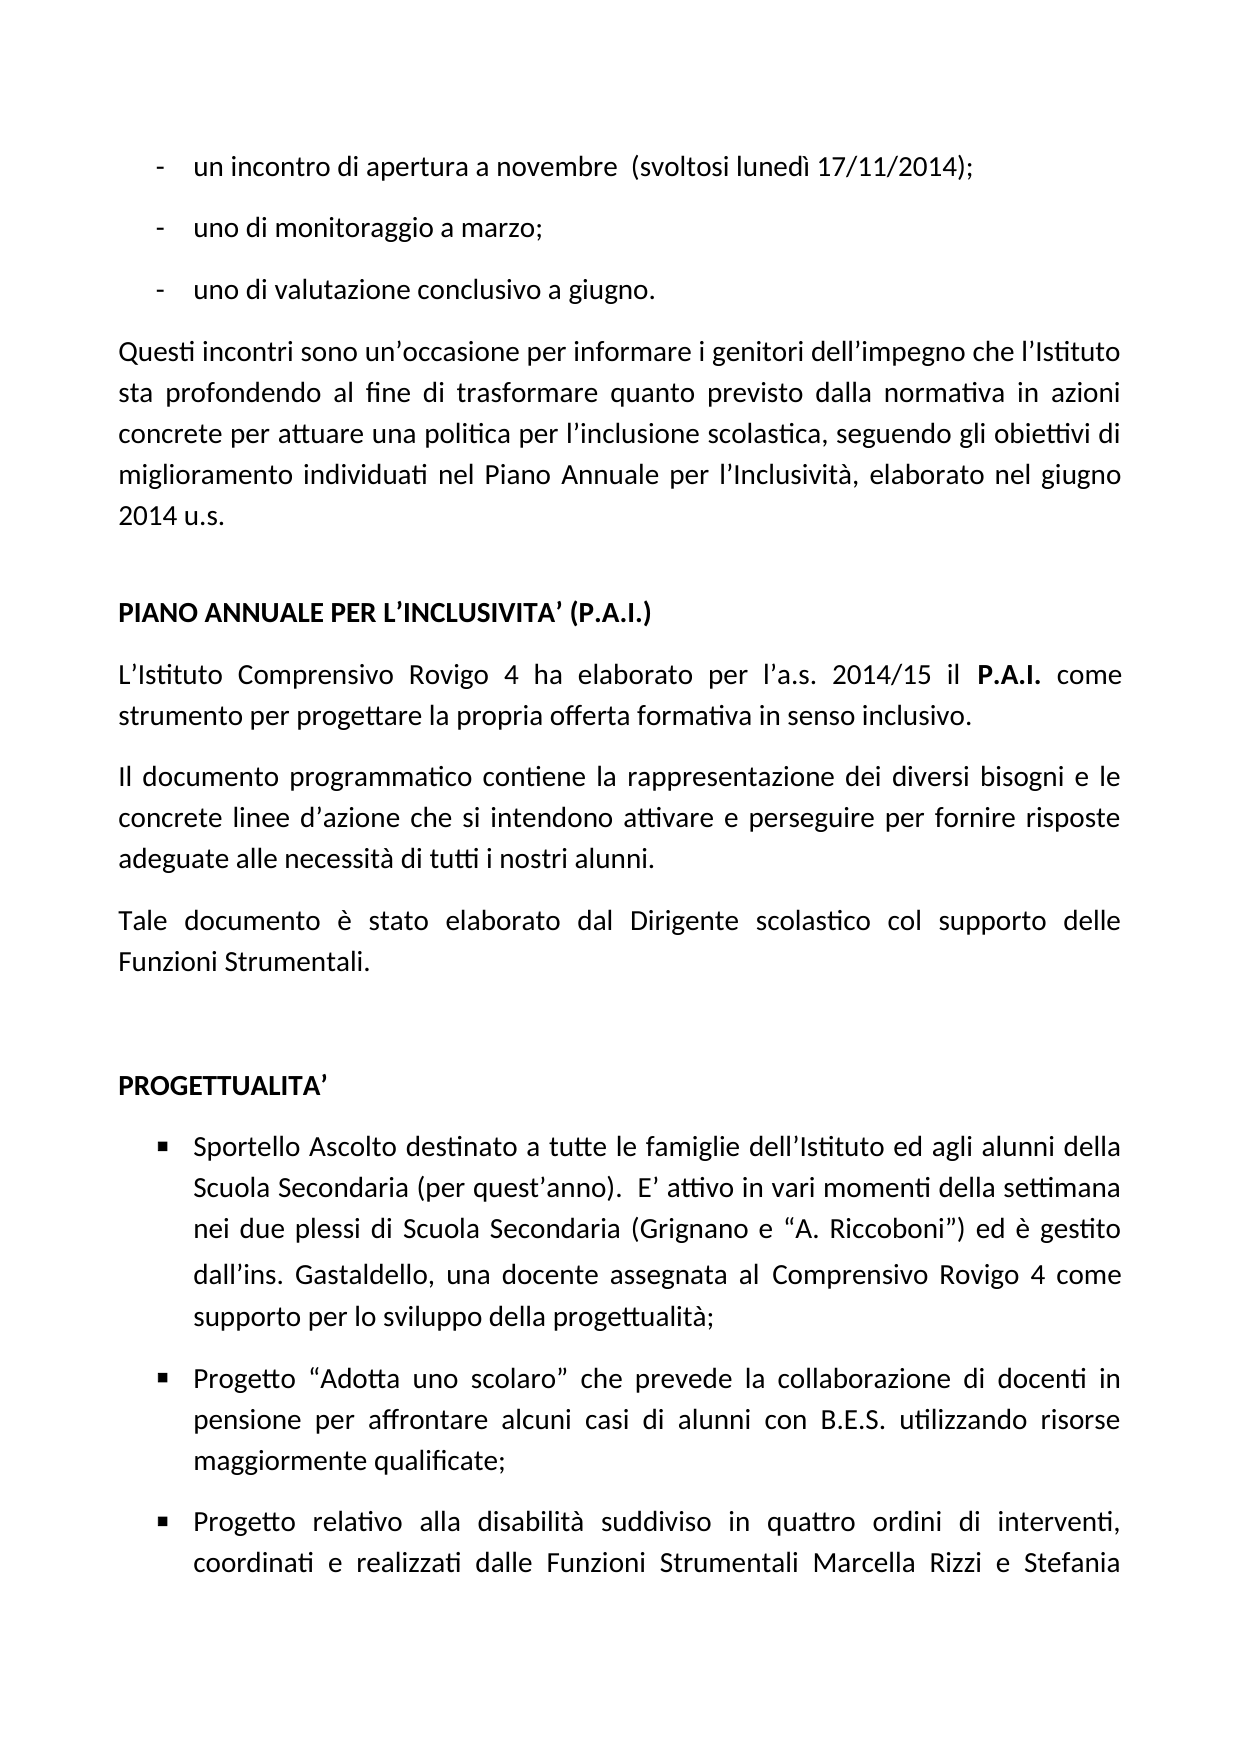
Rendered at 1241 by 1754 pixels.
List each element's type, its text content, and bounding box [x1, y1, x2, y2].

list uno di valutazione conclusivo a giugno. [156, 271, 1122, 307]
list Progetto “Adotta uno scolaro” che prevede la collaborazione di docenti in pensione per affrontare alcuni casi di alunni con B.E.S. utilizzando risorse maggiormente qualificate; [156, 1360, 1122, 1477]
list Sportello Ascolto destinato a tutte le famiglie dell’Istituto ed agli alunni della Scuola Secondaria (per quest’anno). E’ attivo in vari momenti della settimana nei due plessi di Scuola Secondaria (Grignano e “A. Riccoboni”) ed è gestito dall’ins. Gastaldello, una docente assegnata al Comprensivo Rovigo 4 come supporto per lo sviluppo della progettualità; [156, 1128, 1122, 1334]
list uno di monitoraggio a marzo; [156, 209, 1122, 245]
text PIANO ANNUALE PER L’INCLUSIVITA’ (P.A.I.) [118, 594, 1122, 630]
text Tale documento è stato elaborato dal Dirigente scolastico col supporto delle Funzioni Strumentali. [118, 902, 1122, 979]
text Il documento programmatico contiene la rappresentazione dei diversi bisogni e le concrete linee d’azione che si intendono attivare e perseguire per fornire risposte adeguate alle necessità di tutti i nostri alunni. [118, 758, 1122, 876]
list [156, 1503, 1122, 1580]
list un incontro di apertura a novembre (svoltosi lunedì 17/11/2014); [156, 148, 1122, 183]
text L’Istituto Comprensivo Rovigo 4 ha elaborato per l’a.s. 2014/15 il P.A.I. come strumento per progettare la propria offerta formativa in senso inclusivo. [118, 656, 1122, 732]
text Questi incontri sono un’occasione per informare i genitori dell’impegno che l’Istituto sta profondendo al fine di trasformare quanto previsto dalla normativa in azioni concrete per attuare una politica per l’inclusione scolastica, seguendo gli obiettivi di miglioramento individuati nel Piano Annuale per l’Inclusività, elaborato nel giugno 2014 u.s. [118, 333, 1122, 532]
text PROGETTUALITA’ [118, 1067, 1122, 1102]
